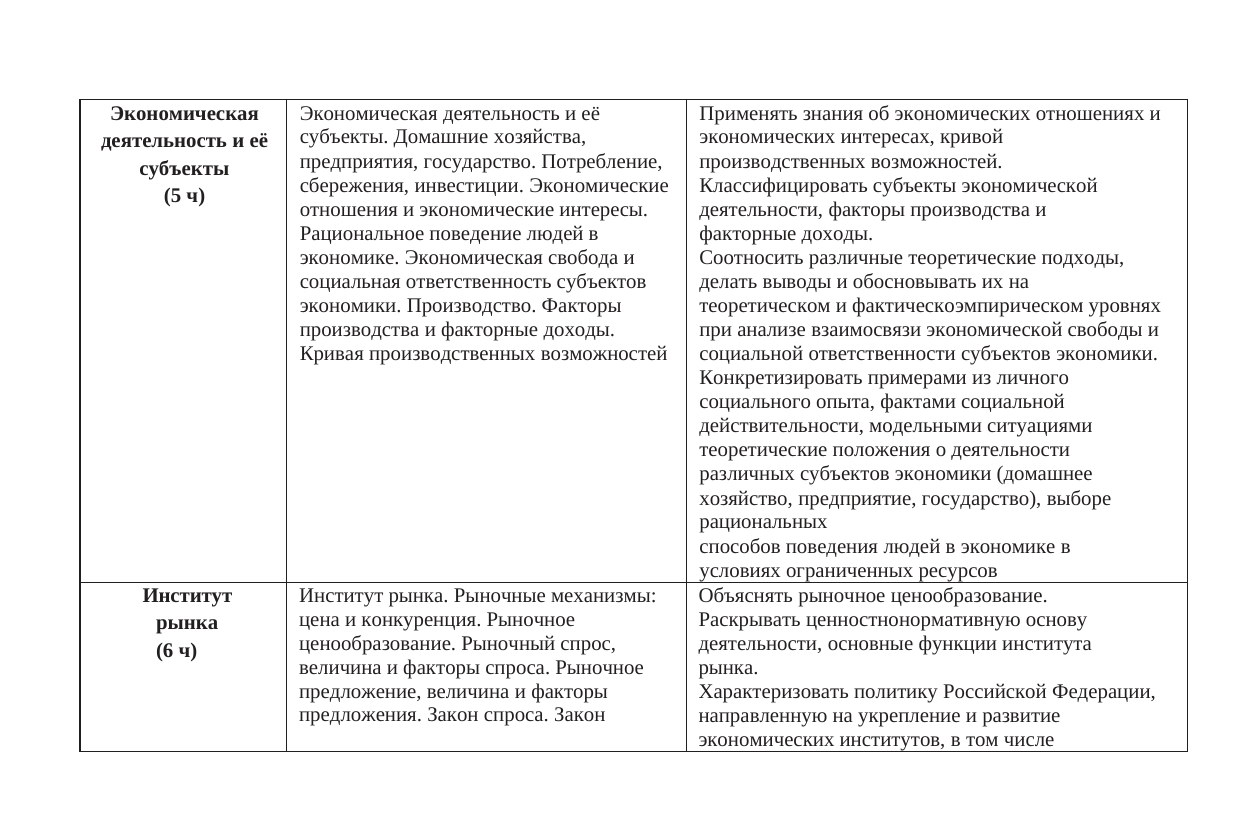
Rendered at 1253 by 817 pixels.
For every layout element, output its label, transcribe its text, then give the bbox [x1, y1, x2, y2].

table_header Экономическая деятельность и её субъекты. Домашние хозяйства, предприятия, государство. Потребление, сбережения, инвестиции. Экономические отношения и экономические интересы. Рациональное поведение людей в экономике. Экономическая свобода и социальная ответственность субъектов экономики. Производство. Факторы производства и факторные доходы. Кривая производственных возможностей [287, 100, 686, 582]
table_header Применять знания об экономических отношениях и экономических интересах, кривой производственных возможностей. Классифицировать субъекты экономической деятельности, факторы производства и факторные доходы. Соотносить различные теоретические подходы, делать выводы и обосновывать их на теоретическом и фактическо­эмпирическом уровнях при анализе взаимосвязи экономической свободы и социальной ответственности субъектов экономики. Конкретизировать примерами из личного социального опыта, фактами социальной действительности, модельными ситуациями теоретические положения о деятельности различных субъектов экономики (домашнее хозяйство, предприятие, государство), выборе рациональных способов поведения людей в экономике в условиях ограниченных ресурсов [687, 100, 1187, 582]
table_header Экономическая деятельность и её субъекты (5 ч) [81, 100, 286, 582]
table_cell Объяснять рыночное ценообразование. Раскрывать ценностно­нормативную основу деятельности, основные функции института рынка. Характеризовать политику Российской Федерации, направленную на укрепление и развитие экономических институтов, в том числе [687, 583, 1187, 751]
table_cell Институт рынка (6 ч) [81, 583, 286, 751]
table_cell Институт рынка. Рыночные механизмы: цена и конкуренция. Рыночное ценообразование. Рыночный спрос, величина и факторы спроса. Рыночное предложение, величина и факторы предложения. Закон спроса. Закон [287, 583, 686, 751]
